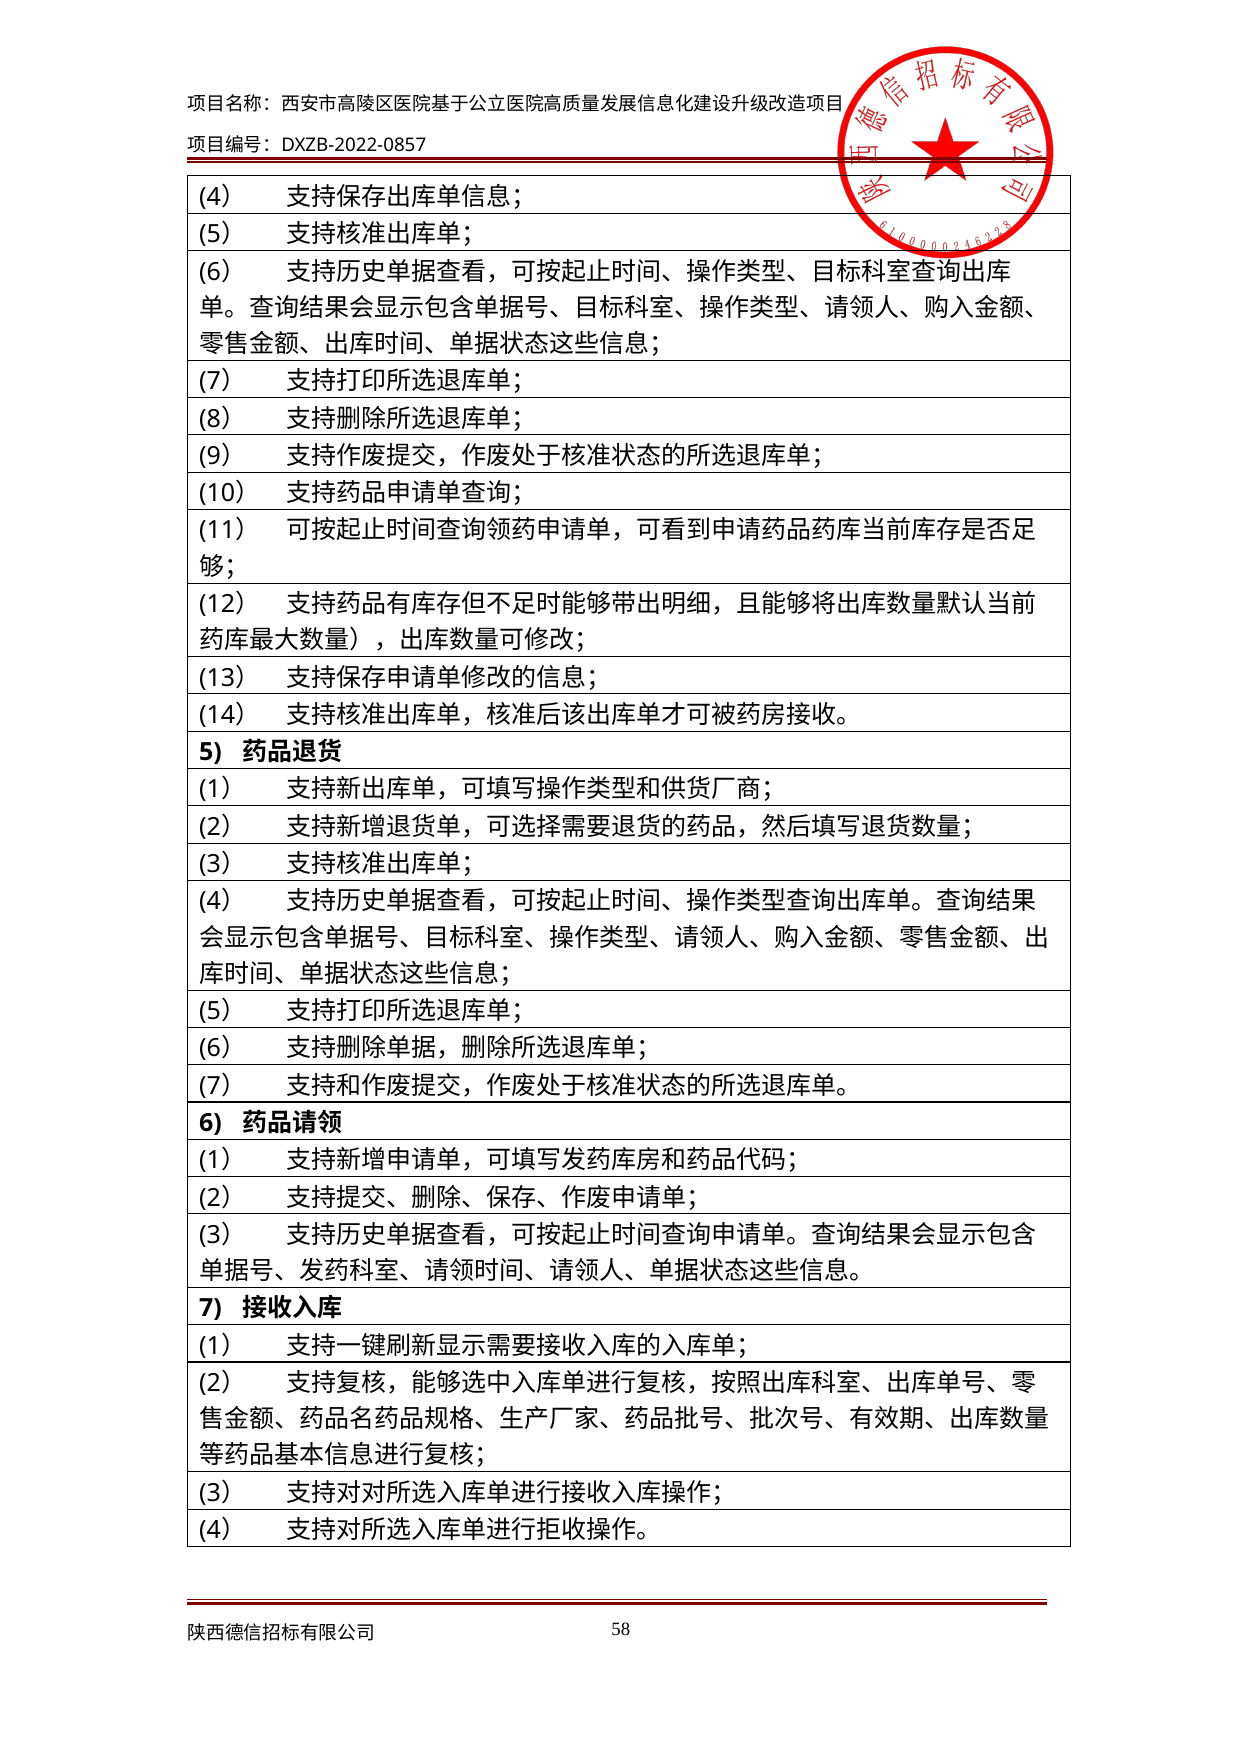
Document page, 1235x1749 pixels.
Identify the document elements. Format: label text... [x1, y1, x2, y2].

table_cell 接收入库 [188, 1288, 1070, 1324]
table_cell 支持一键刷新显示需要接收入库的入库单； [188, 1325, 1070, 1361]
table_cell 药品请领 [188, 1103, 1070, 1139]
table_cell 支持历史单据查看，可按起止时间、操作类型、目标科室查询出库单。查询结果会显示包含单据号、目标科室、操作类型、请领人、购入金额、零售金额、出库时间、单据状态这些信息； [188, 251, 1070, 360]
picture [835, 43, 1057, 175]
table_cell 支持提交、删除、保存、作废申请单； [188, 1177, 1070, 1213]
table_cell 支持对所选入库单进行拒收操作。 [188, 1510, 1070, 1546]
table_cell 支持和作废提交，作废处于核准状态的所选退库单。 [188, 1065, 1070, 1101]
table_cell 支持核准出库单，核准后该出库单才可被药房接收。 [188, 694, 1070, 731]
table_cell 支持药品有库存但不足时能够带出明细，且能够将出库数量默认当前药库最大数量），出库数量可修改； [188, 584, 1070, 656]
table_cell 支持对对所选入库单进行接收入库操作； [188, 1472, 1070, 1508]
table_cell 可按起止时间查询领药申请单，可看到申请药品药库当前库存是否足够； [188, 510, 1070, 582]
table_cell 支持保存申请单修改的信息； [188, 657, 1070, 693]
table_cell 支持删除单据，删除所选退库单； [188, 1028, 1070, 1064]
table_cell 支持新增申请单，可填写发药库房和药品代码； [188, 1140, 1070, 1176]
table_cell 支持新出库单，可填写操作类型和供货厂商； [188, 769, 1070, 805]
table_cell 支持复核，能够选中入库单进行复核，按照出库科室、出库单号、零售金额、药品名药品规格、生产厂家、药品批号、批次号、有效期、出库数量等药品基本信息进行复核； [188, 1363, 1070, 1471]
table_cell 支持药品申请单查询； [188, 473, 1070, 509]
table_cell 支持新增退货单，可选择需要退货的药品，然后填写退货数量； [188, 806, 1070, 842]
table_cell 支持核准出库单； [188, 214, 1070, 250]
table_cell 支持打印所选退库单； [188, 361, 1070, 397]
table_cell 支持打印所选退库单； [188, 991, 1070, 1027]
table_cell 支持核准出库单； [188, 844, 1070, 880]
table_cell 药品退货 [188, 732, 1070, 768]
table_cell 支持作废提交，作废处于核准状态的所选退库单； [188, 435, 1070, 472]
table_cell 支持保存出库单信息； [188, 176, 1070, 213]
table_cell 支持历史单据查看，可按起止时间、操作类型查询出库单。查询结果会显示包含单据号、目标科室、操作类型、请领人、购入金额、零售金额、出库时间、单据状态这些信息； [188, 881, 1070, 989]
table_cell 支持历史单据查看，可按起止时间查询申请单。查询结果会显示包含单据号、发药科室、请领时间、请领人、单据状态这些信息。 [188, 1214, 1070, 1287]
table_cell 支持删除所选退库单； [188, 398, 1070, 434]
